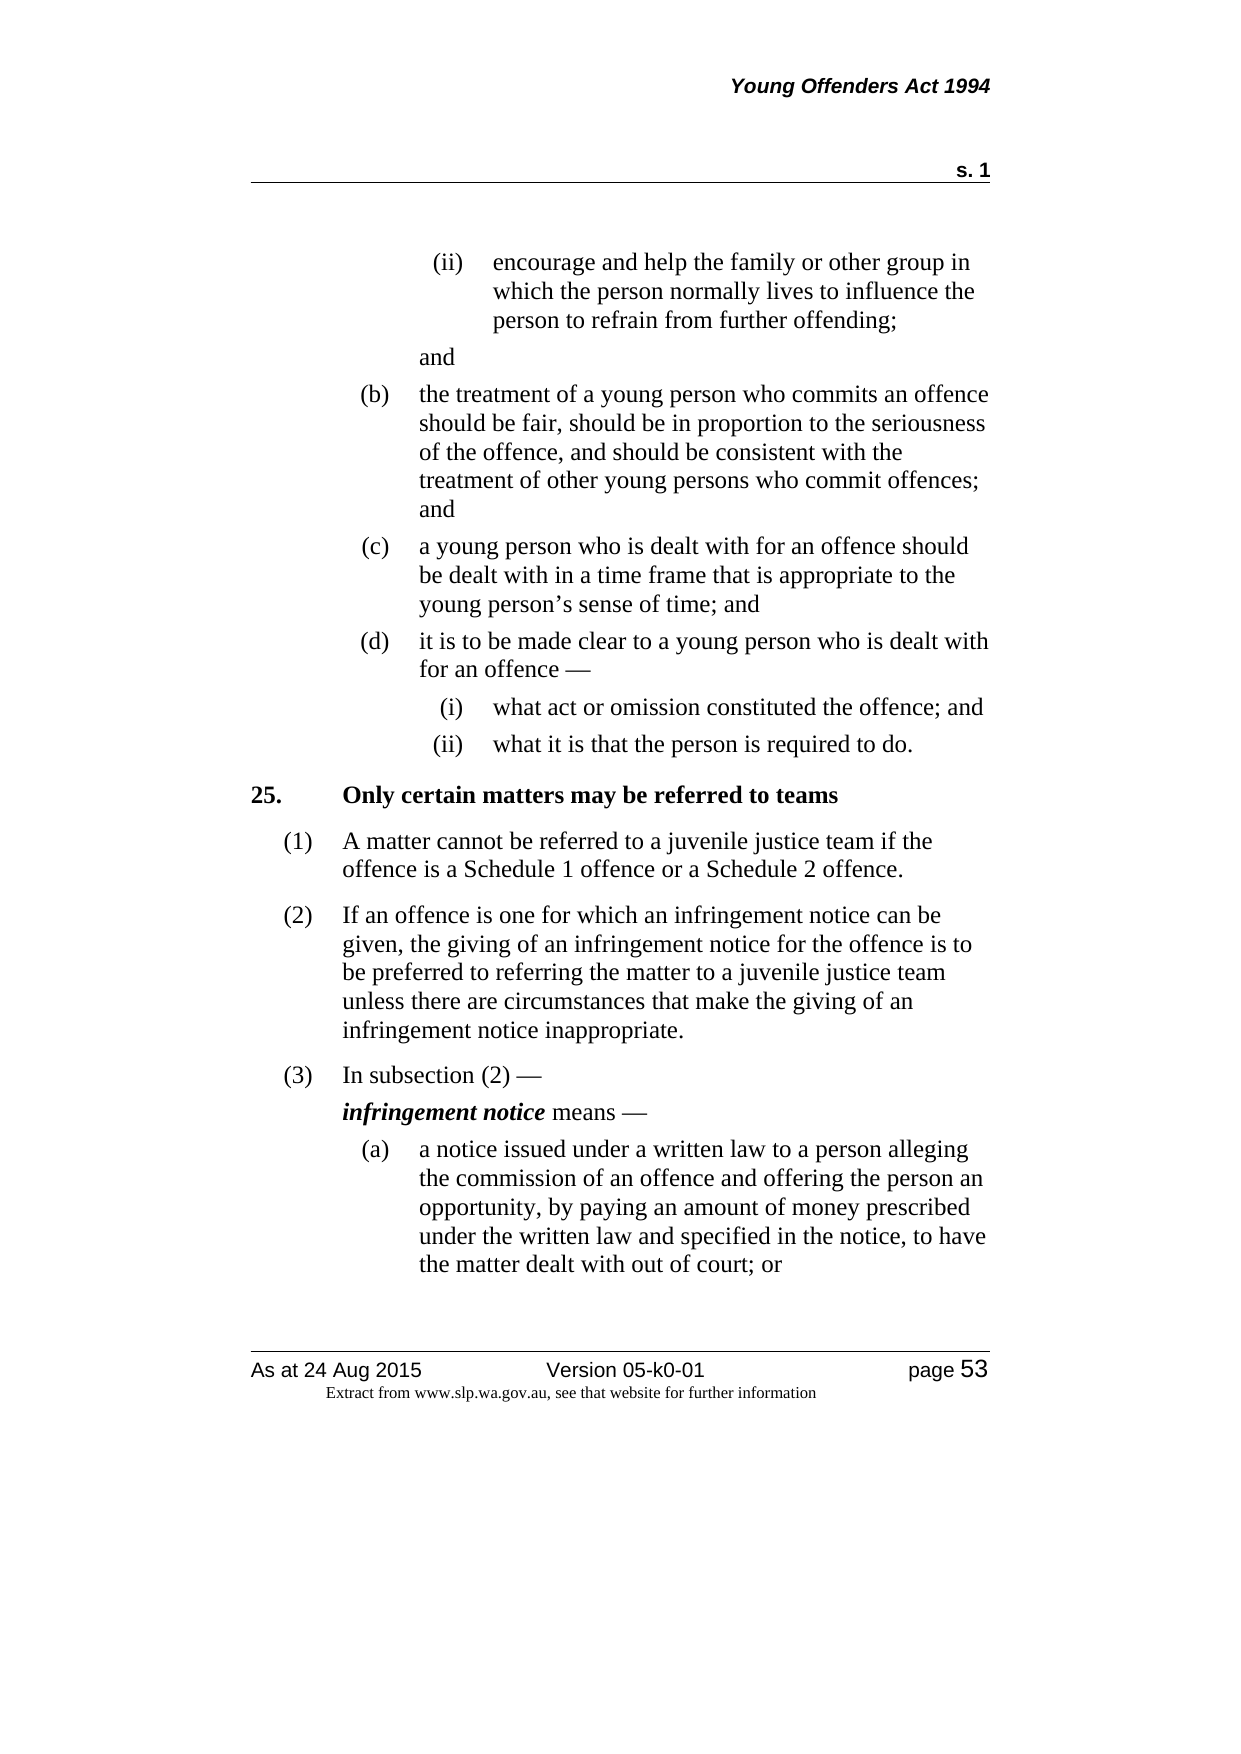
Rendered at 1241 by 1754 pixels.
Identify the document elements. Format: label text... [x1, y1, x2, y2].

text (1) A matter cannot be referred to a juvenile justice team if the offence is a Schedule 1 offence or a Schedule 2 offence. [251, 826, 990, 883]
text (ii) encourage and help the family or other group in which the person normally lives to influence the person to refrain from further offending; [251, 247, 990, 334]
text and [251, 342, 990, 371]
text (b) the treatment of a young person who commits an offence should be fair, should be in proportion to the seriousness of the offence, and should be consistent with the treatment of other young persons who commit offences; and [251, 379, 990, 523]
text (3) In subsection (2) — [251, 1060, 990, 1089]
text (i) what act or omission constituted the offence; and [251, 692, 990, 720]
text (c) a young person who is dealt with for an offence should be dealt with in a time frame that is appropriate to the young person’s sense of time; and [251, 531, 990, 617]
text (d) it is to be made clear to a young person who is dealt with for an offence — [251, 626, 990, 683]
text infringement notice means — [251, 1097, 990, 1126]
text (ii) what it is that the person is required to do. [251, 729, 990, 757]
text (2) If an offence is one for which an infringement notice can be given, the giving of an infringement notice for the offence is to be preferred to referring the matter to a juvenile justice team unless there are circumstances that make the giving of an infringement notice inappropriate. [251, 900, 990, 1044]
subtitle 25. Only certain matters may be referred to teams [251, 780, 990, 809]
text (a) a notice issued under a written law to a person alleging the commission of an offence and offering the person an opportunity, by paying an amount of money prescribed under the written law and specified in the notice, to have the matter dealt with out of court; or [251, 1134, 990, 1278]
